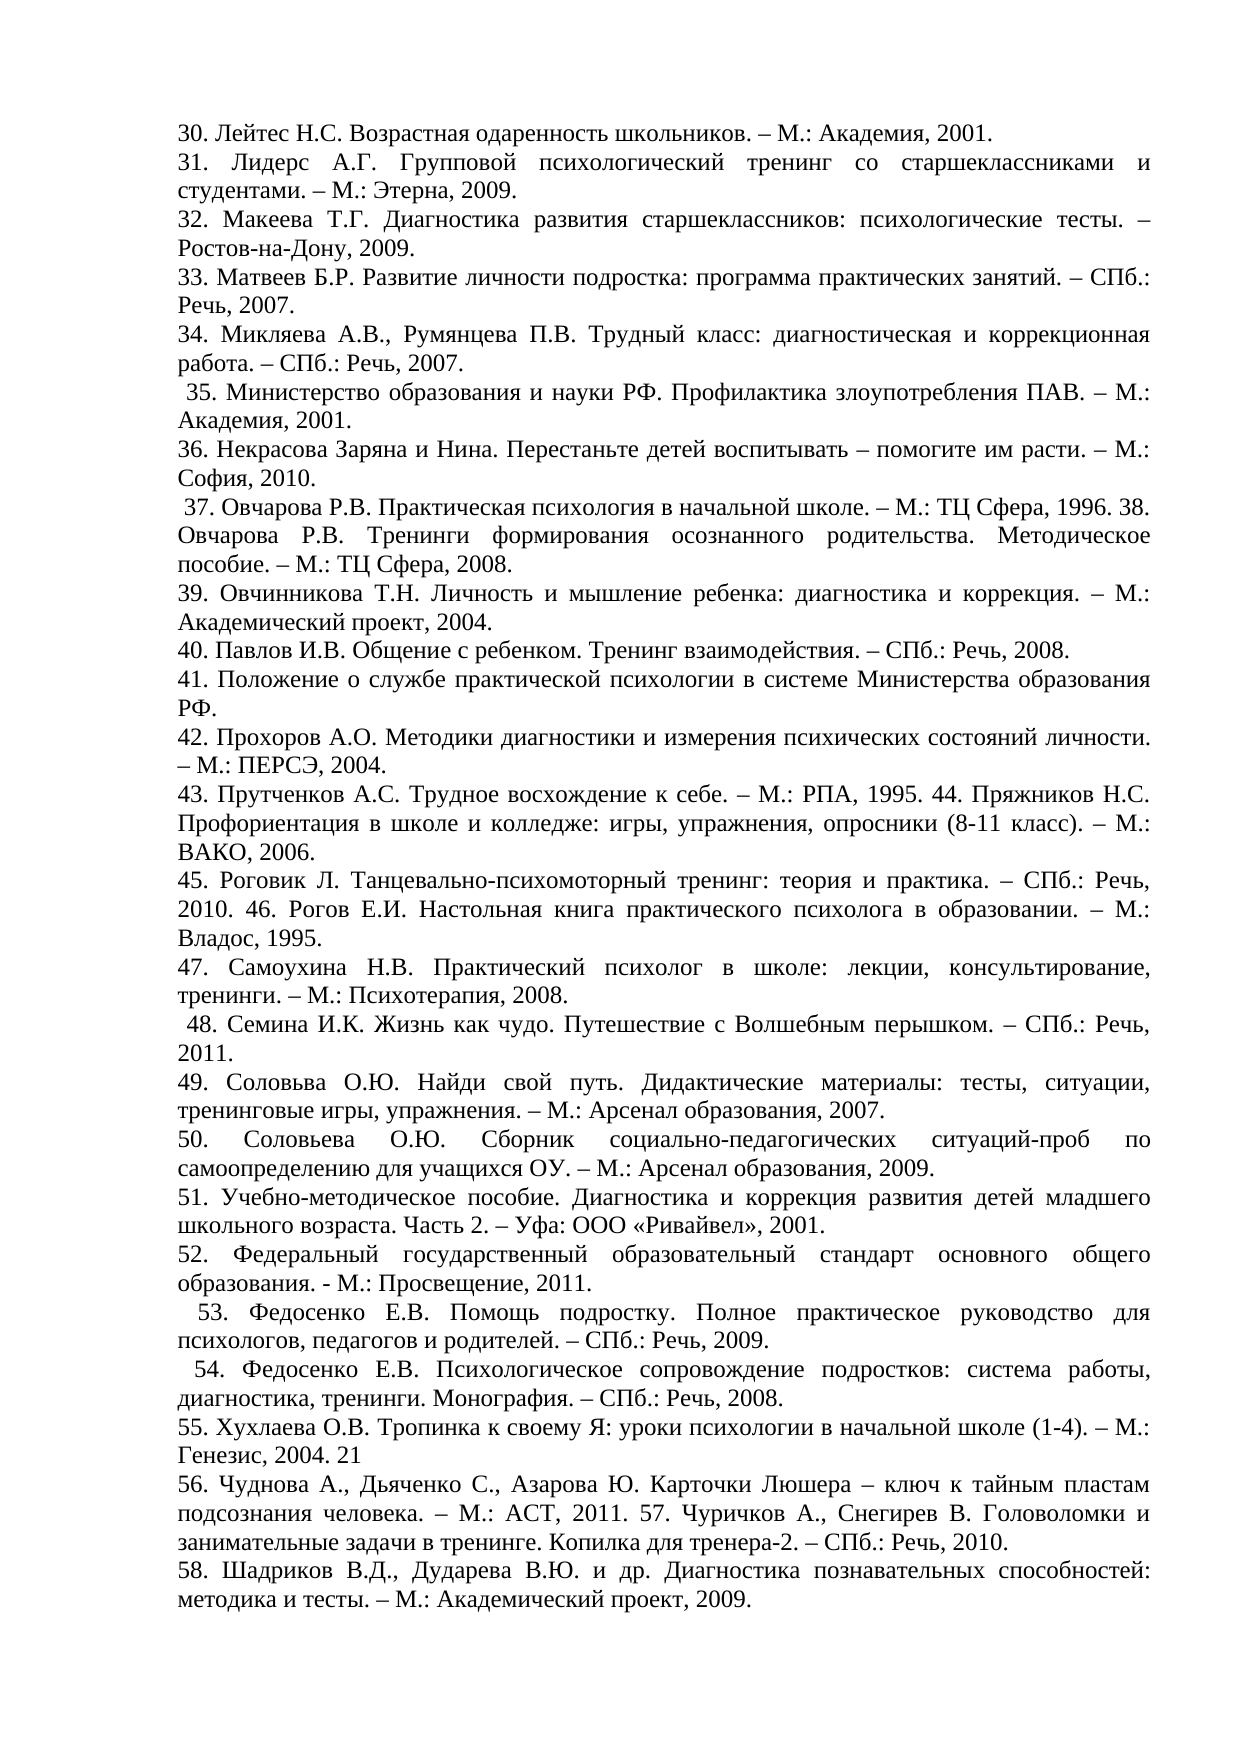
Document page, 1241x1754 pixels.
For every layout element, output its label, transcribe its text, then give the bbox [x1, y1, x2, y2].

text 58. Шадриков В.Д., Дударева В.Ю. и др. Диагностика познавательных способностей: методика и тесты. – М.: Академический проект, 2009. [177, 1556, 1152, 1613]
text 54. Федосенко Е.В. Психологическое сопровождение подростков: система работы, диагностика, тренинги. Монография. – СПб.: Речь, 2008. [177, 1354, 1152, 1412]
text 55. Хухлаева О.В. Тропинка к своему Я: уроки психологии в начальной школе (1-4). – М.: Генезис, 2004. 21 [177, 1412, 1152, 1469]
text 48. Семина И.К. Жизнь как чудо. Путешествие с Волшебным перышком. – СПб.: Речь, 2011. [177, 1009, 1152, 1067]
text 53. Федосенко Е.В. Помощь подростку. Полное практическое руководство для психологов, педагогов и родителей. – СПб.: Речь, 2009. [177, 1297, 1152, 1354]
text 47. Самоухина Н.В. Практический психолог в школе: лекции, консультирование, тренинги. – М.: Психотерапия, 2008. [177, 952, 1152, 1009]
text 39. Овчинникова Т.Н. Личность и мышление ребенка: диагностика и коррекция. – М.: Академический проект, 2004. [177, 578, 1152, 636]
text 35. Министерство образования и науки РФ. Профилактика злоупотребления ПАВ. – М.: Академия, 2001. [177, 377, 1152, 434]
text 56. Чуднова А., Дьяченко С., Азарова Ю. Карточки Люшера – ключ к тайным пластам подсознания человека. – М.: АСТ, 2011. 57. Чуричков А., Снегирев В. Головоломки и занимательные задачи в тренинге. Копилка для тренера-2. – СПб.: Речь, 2010. [177, 1469, 1152, 1556]
text 51. Учебно-методическое пособие. Диагностика и коррекция развития детей младшего школьного возраста. Часть 2. – Уфа: ООО «Ривайвел», 2001. [177, 1182, 1152, 1239]
text 50. Соловьева О.Ю. Сборник социально-педагогических ситуаций-проб по самоопределению для учащихся ОУ. – М.: Арсенал образования, 2009. [177, 1124, 1152, 1182]
text 31. Лидерс А.Г. Групповой психологический тренинг со старшеклассниками и студентами. – М.: Этерна, 2009. [177, 147, 1152, 204]
text 49. Соловьва О.Ю. Найди свой путь. Дидактические материалы: тесты, ситуации, тренинговые игры, упражнения. – М.: Арсенал образования, 2007. [177, 1067, 1152, 1124]
text 30. Лейтес Н.С. Возрастная одаренность школьников. – М.: Академия, 2001. [177, 118, 1152, 147]
text 34. Микляева А.В., Румянцева П.В. Трудный класс: диагностическая и коррекционная работа. – СПб.: Речь, 2007. [177, 319, 1152, 377]
text 43. Прутченков А.С. Трудное восхождение к себе. – М.: РПА, 1995. 44. Пряжников Н.С. Профориентация в школе и колледже: игры, упражнения, опросники (8-11 класс). – М.: ВАКО, 2006. [177, 779, 1152, 866]
text 52. Федеральный государственный образовательный стандарт основного общего образования. - М.: Просвещение, 2011. [177, 1239, 1152, 1297]
text 37. Овчарова Р.В. Практическая психология в начальной школе. – М.: ТЦ Сфера, 1996. 38. Овчарова Р.В. Тренинги формирования осознанного родительства. Методическое пособие. – М.: ТЦ Сфера, 2008. [177, 492, 1152, 578]
text 32. Макеева Т.Г. Диагностика развития старшеклассников: психологические тесты. – Ростов-на-Дону, 2009. [177, 204, 1152, 262]
text 40. Павлов И.В. Общение с ребенком. Тренинг взаимодействия. – СПб.: Речь, 2008. [177, 636, 1152, 664]
text 45. Роговик Л. Танцевально-психомоторный тренинг: теория и практика. – СПб.: Речь, 2010. 46. Рогов Е.И. Настольная книга практического психолога в образовании. – М.: Владос, 1995. [177, 866, 1152, 952]
text 42. Прохоров А.О. Методики диагностики и измерения психических состояний личности. – М.: ПЕРСЭ, 2004. [177, 722, 1152, 779]
text 36. Некрасова Заряна и Нина. Перестаньте детей воспитывать – помогите им расти. – М.: София, 2010. [177, 434, 1152, 492]
text 41. Положение о службе практической психологии в системе Министерства образования РФ. [177, 664, 1152, 722]
text 33. Матвеев Б.Р. Развитие личности подростка: программа практических занятий. – СПб.: Речь, 2007. [177, 262, 1152, 319]
